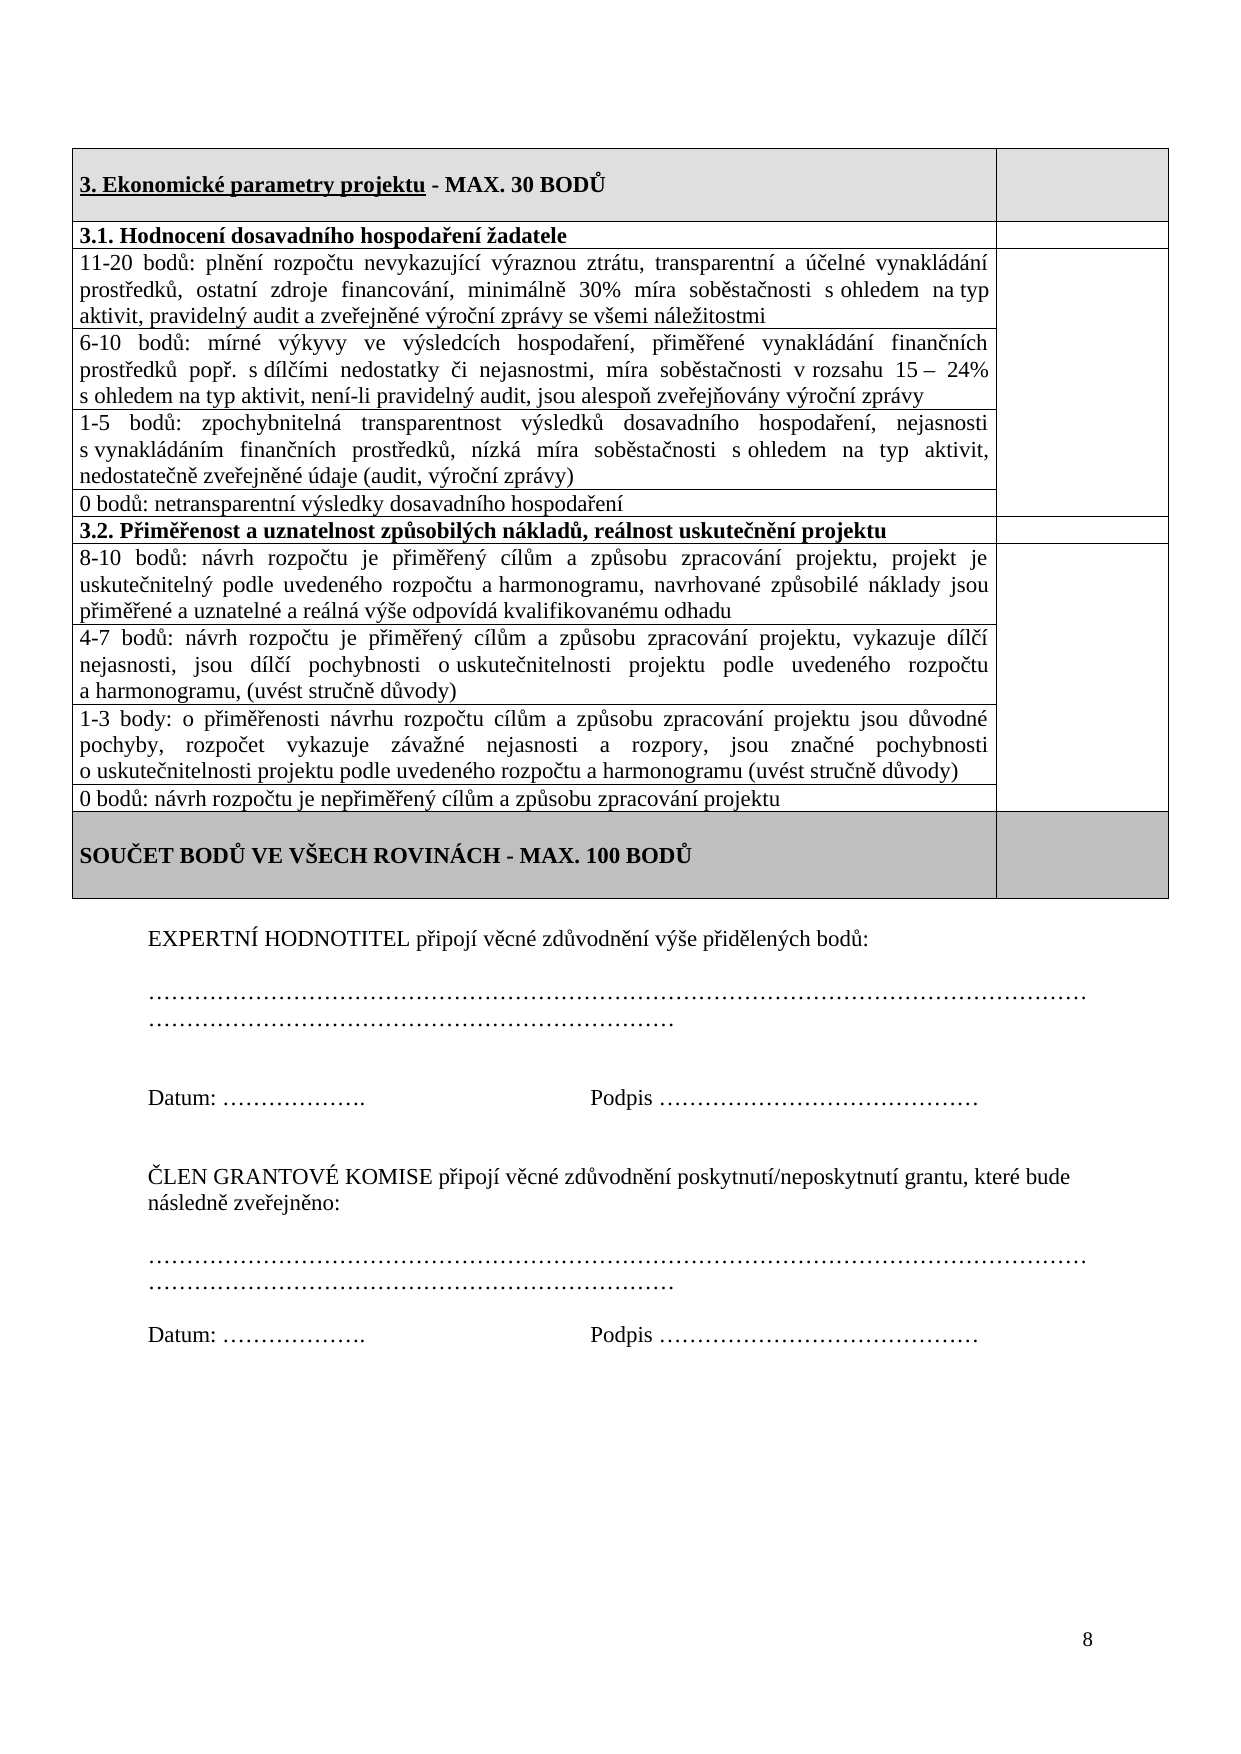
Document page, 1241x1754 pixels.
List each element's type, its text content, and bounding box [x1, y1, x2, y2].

table_cell 6-10 bodů: mírné výkyvy ve výsledcích hospodaření, přiměřené vynakládání finančních prostředků popř. s dílčími nedostatky či nejasnostmi, míra soběstačnosti v rozsahu 15 – 24% s ohledem na typ aktivit, není-li pravidelný audit, jsou alespoň zveřejňovány výroční zprávy [73, 329, 996, 408]
text EXPERTNÍ HODNOTITEL připojí věcné zdůvodnění výše přidělených bodů: [148, 926, 1093, 952]
table_cell [997, 812, 1168, 898]
table_cell 3.1. Hodnocení dosavadního hospodaření žadatele [73, 222, 996, 248]
table_cell [997, 517, 1168, 543]
table_cell 1-3 body: o přiměřenosti návrhu rozpočtu cílům a způsobu zpracování projektu jsou důvodné pochyby, rozpočet vykazuje závažné nejasnosti a rozpory, jsou značné pochybnosti o uskutečnitelnosti projektu podle uvedeného rozpočtu a harmonogramu (uvést stručně důvody) [73, 705, 996, 784]
table_cell 0 bodů: netransparentní výsledky dosavadního hospodaření [73, 490, 996, 516]
table_cell [997, 544, 1168, 811]
table_cell 3.2. Přiměřenost a uznatelnost způsobilých nákladů, reálnost uskutečnění projektu [73, 517, 996, 543]
text ………………………………………………………………………………………………………………………………………………………………………… [148, 1242, 1093, 1294]
text ………………………………………………………………………………………………………………………………………………………………………… [148, 978, 1093, 1031]
text Datum: ………………. Podpis …………………………………… [148, 1321, 1093, 1347]
text Datum: ………………. Podpis …………………………………… [148, 1084, 1093, 1110]
table_cell 11-20 bodů: plnění rozpočtu nevykazující výraznou ztrátu, transparentní a účelné vynakládání prostředků, ostatní zdroje financování, minimálně 30% míra soběstačnosti s ohledem na typ aktivit, pravidelný audit a zveřejněné výroční zprávy se všemi náležitostmi [73, 249, 996, 328]
table_cell SOUČET BODŮ VE VŠECH ROVINÁCH - MAX. 100 BODŮ [73, 812, 996, 898]
table_cell 0 bodů: návrh rozpočtu je nepřiměřený cílům a způsobu zpracování projektu [73, 785, 996, 811]
table_cell [997, 222, 1168, 248]
table_cell 1-5 bodů: zpochybnitelná transparentnost výsledků dosavadního hospodaření, nejasnosti s vynakládáním finančních prostředků, nízká míra soběstačnosti s ohledem na typ aktivit, nedostatečně zveřejněné údaje (audit, výroční zprávy) [73, 410, 996, 488]
table_cell [997, 149, 1168, 221]
table_cell 8-10 bodů: návrh rozpočtu je přiměřený cílům a způsobu zpracování projektu, projekt je uskutečnitelný podle uvedeného rozpočtu a harmonogramu, navrhované způsobilé náklady jsou přiměřené a uznatelné a reálná výše odpovídá kvalifikovanému odhadu [73, 544, 996, 623]
table_cell 3. Ekonomické parametry projektu - MAX. 30 BODŮ [73, 149, 996, 221]
text ČLEN GRANTOVÉ KOMISE připojí věcné zdůvodnění poskytnutí/neposkytnutí grantu, které bude následně zveřejněno: [148, 1163, 1093, 1215]
table_cell [997, 249, 1168, 516]
table_cell 4-7 bodů: návrh rozpočtu je přiměřený cílům a způsobu zpracování projektu, vykazuje dílčí nejasnosti, jsou dílčí pochybnosti o uskutečnitelnosti projektu podle uvedeného rozpočtu a harmonogramu, (uvést stručně důvody) [73, 625, 996, 703]
